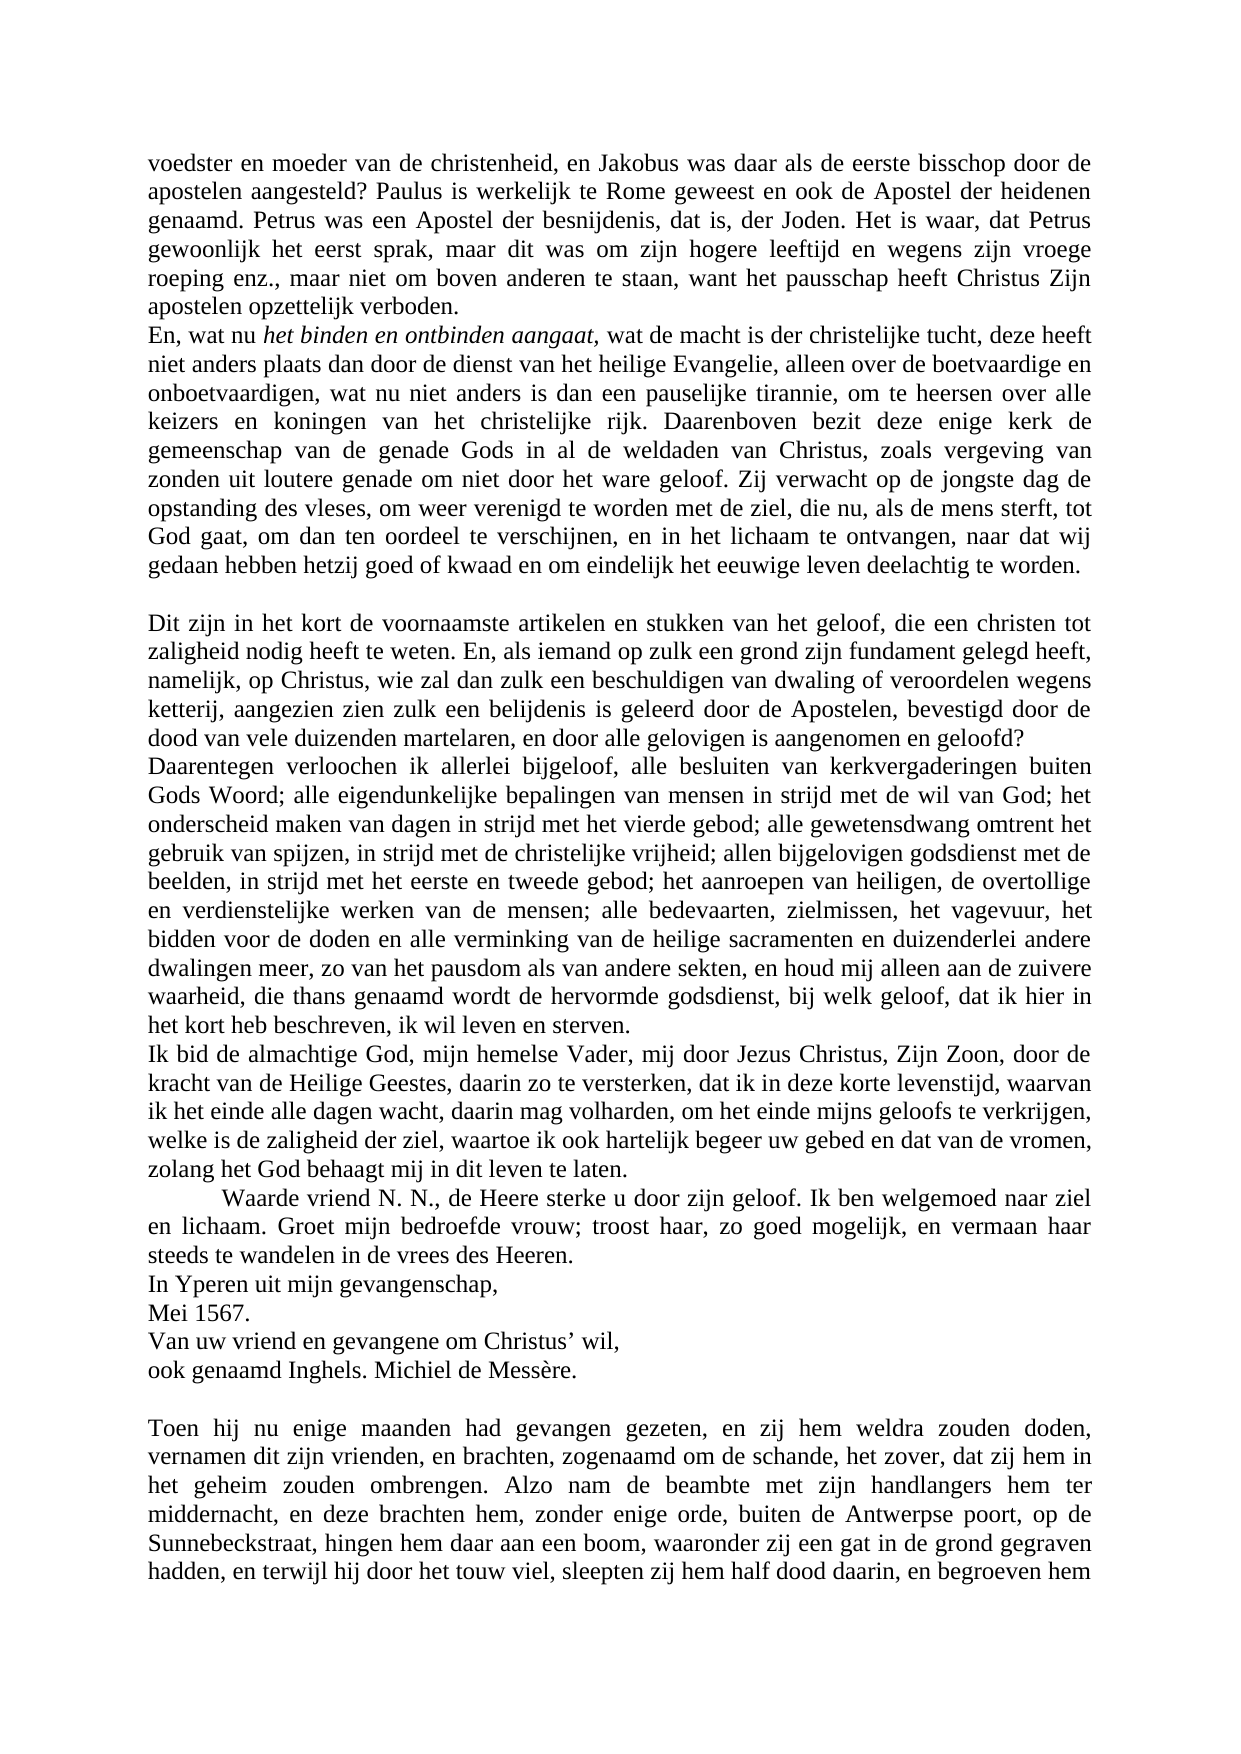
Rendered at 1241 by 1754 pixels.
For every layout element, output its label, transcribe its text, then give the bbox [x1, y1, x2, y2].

text En, wat nu het binden en ontbinden aangaat, wat de macht is der christelijke tucht, deze heeft niet anders plaats dan door de dienst van het heilige Evangelie, alleen over de boetvaardige en onboetvaardigen, wat nu niet anders is dan een pauselijke tirannie, om te heersen over alle keizers en koningen van het christelijke rijk. Daarenboven bezit deze enige kerk de gemeenschap van de genade Gods in al de weldaden van Christus, zoals vergeving van zonden uit loutere genade om niet door het ware geloof. Zij verwacht op de jongste dag de opstanding des vleses, om weer verenigd te worden met de ziel, die nu, als de mens sterft, tot God gaat, om dan ten oordeel te verschijnen, en in het lichaam te ontvangen, naar dat wij gedaan hebben hetzij goed of kwaad en om eindelijk het eeuwige leven deelachtig te worden. [148, 320, 1093, 579]
text Ik bid de almachtige God, mijn hemelse Vader, mij door Jezus Christus, Zijn Zoon, door de kracht van de Heilige Geestes, daarin zo te versterken, dat ik in deze korte levenstijd, waarvan ik het einde alle dagen wacht, daarin mag volharden, om het einde mijns geloofs te verkrijgen, welke is de zaligheid der ziel, waartoe ik ook hartelijk begeer uw gebed en dat van de vromen, zolang het God behaagt mij in dit leven te laten. [148, 1039, 1093, 1183]
text In Yperen uit mijn gevangenschap, [148, 1269, 1093, 1298]
text Waarde vriend N. N., de Heere sterke u door zijn geloof. Ik ben welgemoed naar ziel en lichaam. Groet mijn bedroefde vrouw; troost haar, zo goed mogelijk, en vermaan haar steeds te wandelen in de vrees des Heeren. [148, 1183, 1093, 1269]
text Daarentegen verloochen ik allerlei bijgeloof, alle besluiten van kerkvergaderingen buiten Gods Woord; alle eigendunkelijke bepalingen van mensen in strijd met de wil van God; het onderscheid maken van dagen in strijd met het vierde gebod; alle gewetensdwang omtrent het gebruik van spijzen, in strijd met de christelijke vrijheid; allen bijgelovigen godsdienst met de beelden, in strijd met het eerste en tweede gebod; het aanroepen van heiligen, de overtollige en verdienstelijke werken van de mensen; alle bedevaarten, zielmissen, het vagevuur, het bidden voor de doden en alle verminking van de heilige sacramenten en duizenderlei andere dwalingen meer, zo van het pausdom als van andere sekten, en houd mij alleen aan de zuivere waarheid, die thans genaamd wordt de hervormde godsdienst, bij welk geloof, dat ik hier in het kort heb beschreven, ik wil leven en sterven. [148, 751, 1093, 1039]
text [148, 1413, 1093, 1585]
text Van uw vriend en gevangene om Christus’ wil, [148, 1326, 1093, 1355]
text Dit zijn in het kort de voornaamste artikelen en stukken van het geloof, die een christen tot zaligheid nodig heeft te weten. En, als iemand op zulk een grond zijn fundament gelegd heeft, namelijk, op Christus, wie zal dan zulk een beschuldigen van dwaling of veroordelen wegens ketterij, aangezien zien zulk een belijdenis is geleerd door de Apostelen, bevestigd door de dood van vele duizenden martelaren, en door alle gelovigen is aangenomen en geloofd? [148, 608, 1093, 751]
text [148, 148, 1093, 320]
text ook genaamd Inghels. Michiel de Messère. [148, 1355, 1093, 1384]
text Mei 1567. [148, 1298, 1093, 1326]
